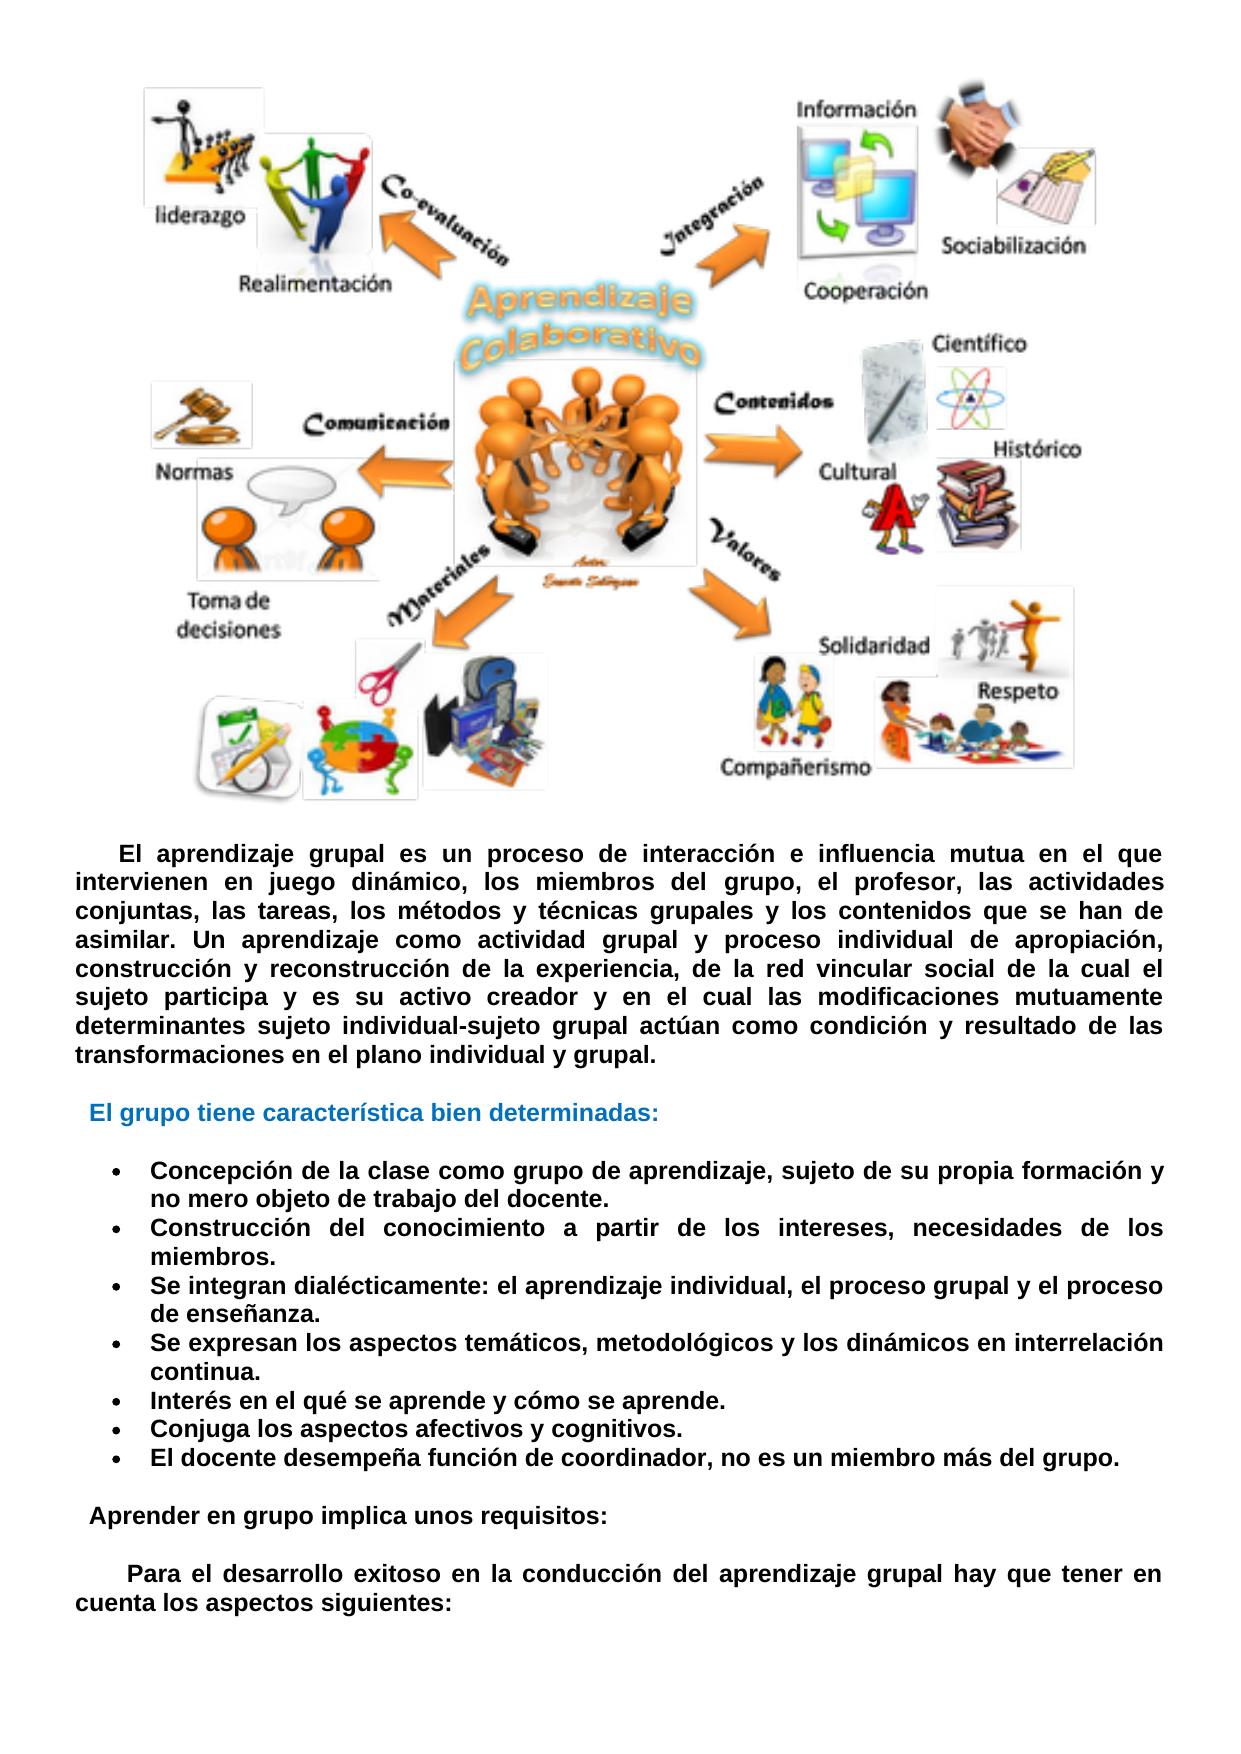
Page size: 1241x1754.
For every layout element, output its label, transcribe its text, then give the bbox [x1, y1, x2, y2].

list Construcción del conocimiento a partir de los intereses, necesidades de los miembros. [112, 1213, 1165, 1271]
list Se expresan los aspectos temáticos, metodológicos y los dinámicos en interrelación continua. [112, 1328, 1165, 1386]
subtitle El grupo tiene característica bien determinadas: [75, 1098, 1165, 1126]
text Para el desarrollo exitoso en la conducción del aprendizaje grupal hay que tener en cuenta los aspectos siguientes: [75, 1559, 1165, 1616]
text El aprendizaje grupal es un proceso de interacción e influencia mutua en el que intervienen en juego dinámico, los miembros del grupo, el profesor, las actividades conjuntas, las tareas, los métodos y técnicas grupales y los contenidos que se han de asimilar. Un aprendizaje como actividad grupal y proceso individual de apropiación, construcción y reconstrucción de la experiencia, de la red vincular social de la cual el sujeto participa y es su activo creador y en el cual las modificaciones mutuamente determinantes sujeto individual-sujeto grupal actúan como condición y resultado de las transformaciones en el plano individual y grupal. [75, 838, 1165, 1068]
list Se integran dialécticamente: el aprendizaje individual, el proceso grupal y el proceso de enseñanza. [112, 1271, 1165, 1328]
list Interés en el qué se aprende y cómo se aprende. [112, 1386, 1165, 1414]
list El docente desempeña función de coordinador, no es un miembro más del grupo. [112, 1443, 1165, 1472]
subtitle Aprender en grupo implica unos requisitos: [75, 1501, 1165, 1530]
list Conjuga los aspectos afectivos y cognitivos. [112, 1414, 1165, 1443]
picture [140, 75, 1100, 810]
list Concepción de la clase como grupo de aprendizaje, sujeto de su propia formación y no mero objeto de trabajo del docente. [112, 1156, 1165, 1213]
